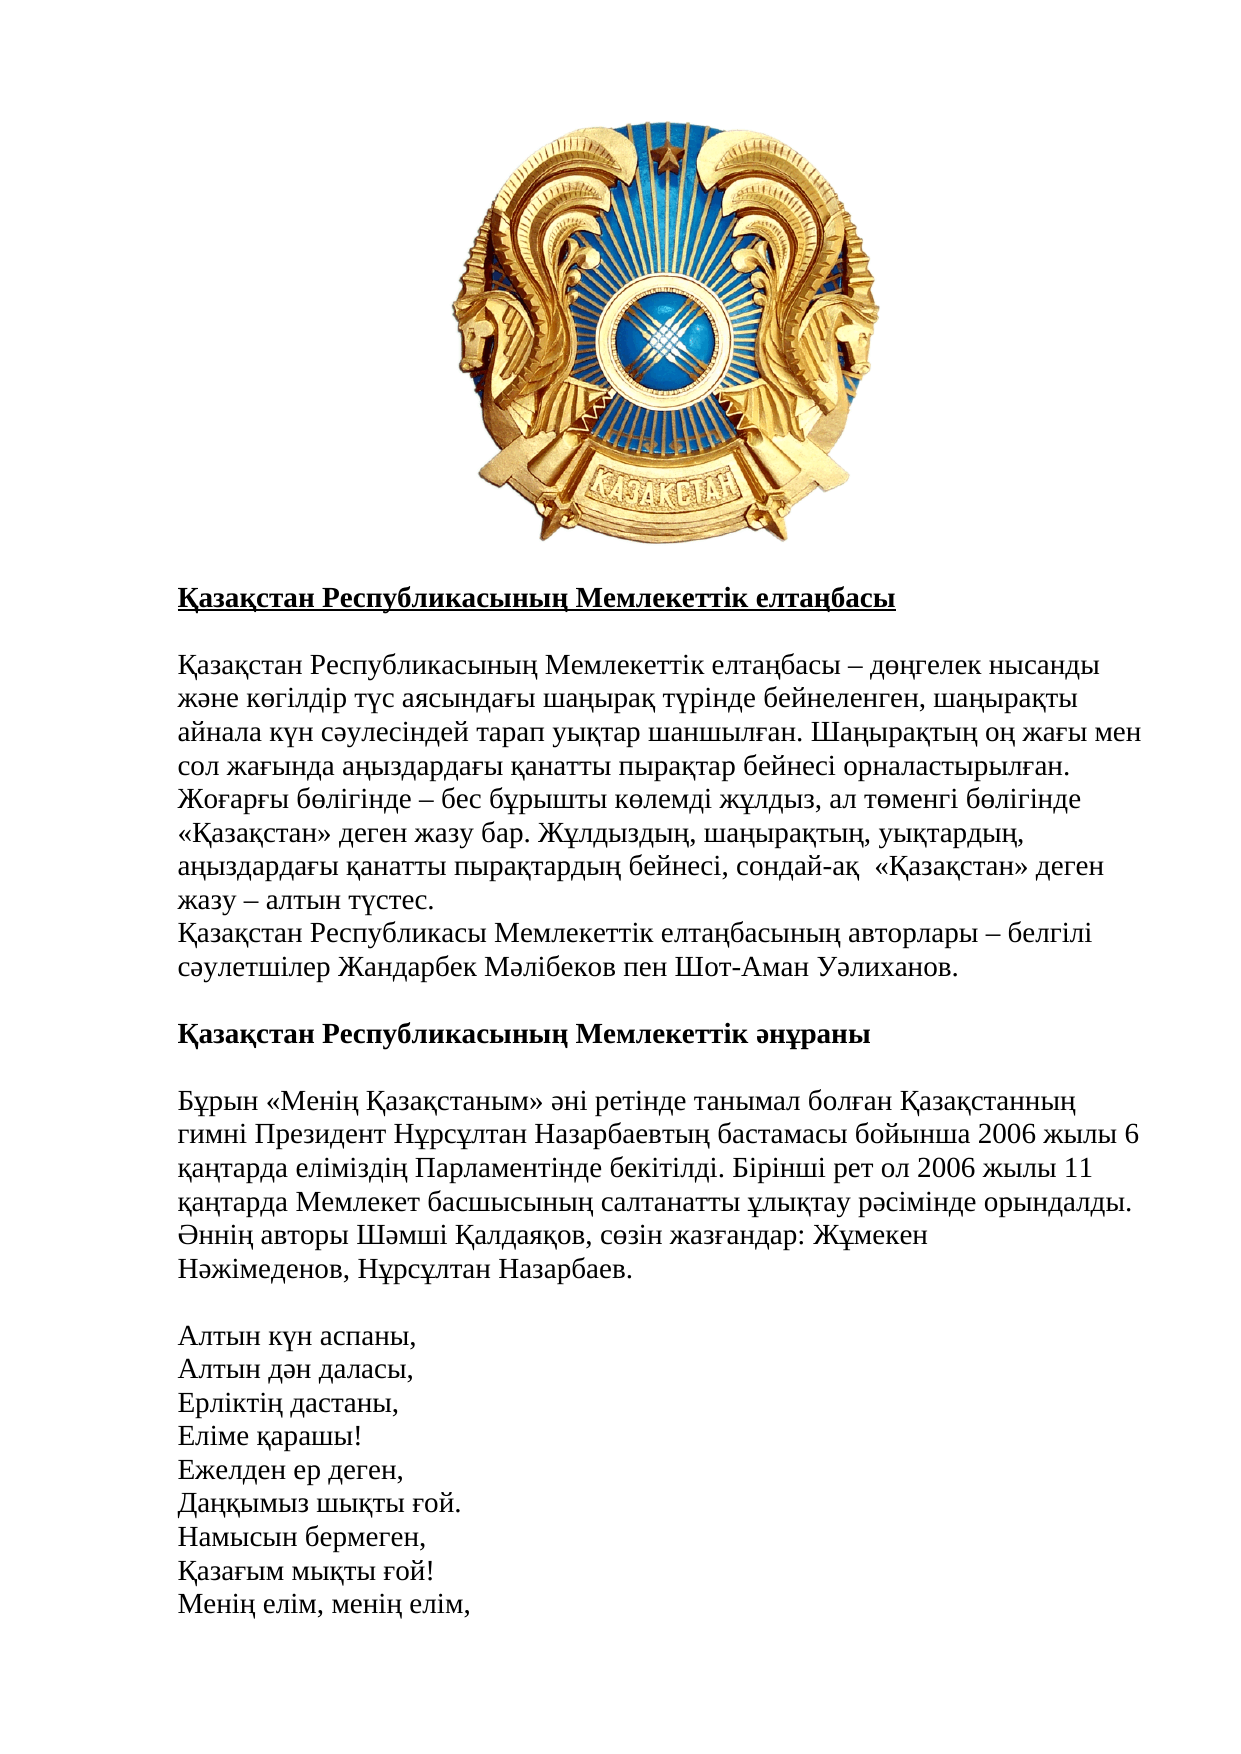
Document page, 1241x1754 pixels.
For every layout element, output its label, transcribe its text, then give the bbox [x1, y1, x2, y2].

text Намысын бермеген, [177, 1519, 1152, 1553]
picture [448, 118, 881, 547]
text Ежелден ер деген, [177, 1452, 1152, 1486]
text Қазақстан Республикасының Мемлекеттік әнұраны [177, 1016, 1152, 1049]
text Ерліктің дастаны, [177, 1385, 1152, 1418]
text Алтын дән даласы, [177, 1351, 1152, 1385]
text Қазақстан Республикасы Мемлекеттік елтаңбасының авторлары – белгілі сәулетшілер Жандарбек Мәлібеков пен Шот-Аман Уәлиханов. [177, 915, 1152, 982]
text Әннің авторы Шәмші Қалдаяқов, сөзін жазғандар: Жұмекен Нәжімеденов, Нұрсұлтан Назарбаев. [177, 1217, 1152, 1284]
text Қазақстан Республикасының Мемлекеттік елтаңбасы – дөңгелек нысанды және көгілдір түс аясындағы шаңырақ түрінде бейнеленген, шаңырақты айнала күн сәулесіндей тарап уықтар шаншылған. Шаңырақтың оң жағы мен сол жағында аңыздардағы қанатты пырақтар бейнесі орналастырылған. Жоғарғы бөлігінде – бес бұрышты көлемді жұлдыз, ал төменгі бөлігінде «Қазақстан» деген жазу бар. Жұлдыздың, шаңырақтың, уықтардың, аңыздардағы қанатты пырақтардың бейнесі, сондай-ақ «Қазақстан» деген жазу – алтын түстес. [177, 647, 1152, 915]
text Қазақстан Республикасының Мемлекеттік елтаңбасы [177, 580, 1152, 613]
text Алтын күн аспаны, [177, 1318, 1152, 1351]
text Қазағым мықты ғой! [177, 1553, 1152, 1586]
text Еліме қарашы! [177, 1418, 1152, 1452]
text Даңқымыз шықты ғой. [177, 1486, 1152, 1519]
text Бұрын «Менің Қазақстаным» әні ретінде танымал болған Қазақстанның гимні Президент Нұрсұлтан Назарбаевтың бастамасы бойынша 2006 жылы 6 қаңтарда еліміздің Парламентінде бекітілді. Бірінші рет ол 2006 жылы 11 қаңтарда Мемлекет басшысының салтанатты ұлықтау рәсімінде орындалды. [177, 1083, 1152, 1217]
text Менің елім, менің елім, [177, 1586, 1152, 1620]
